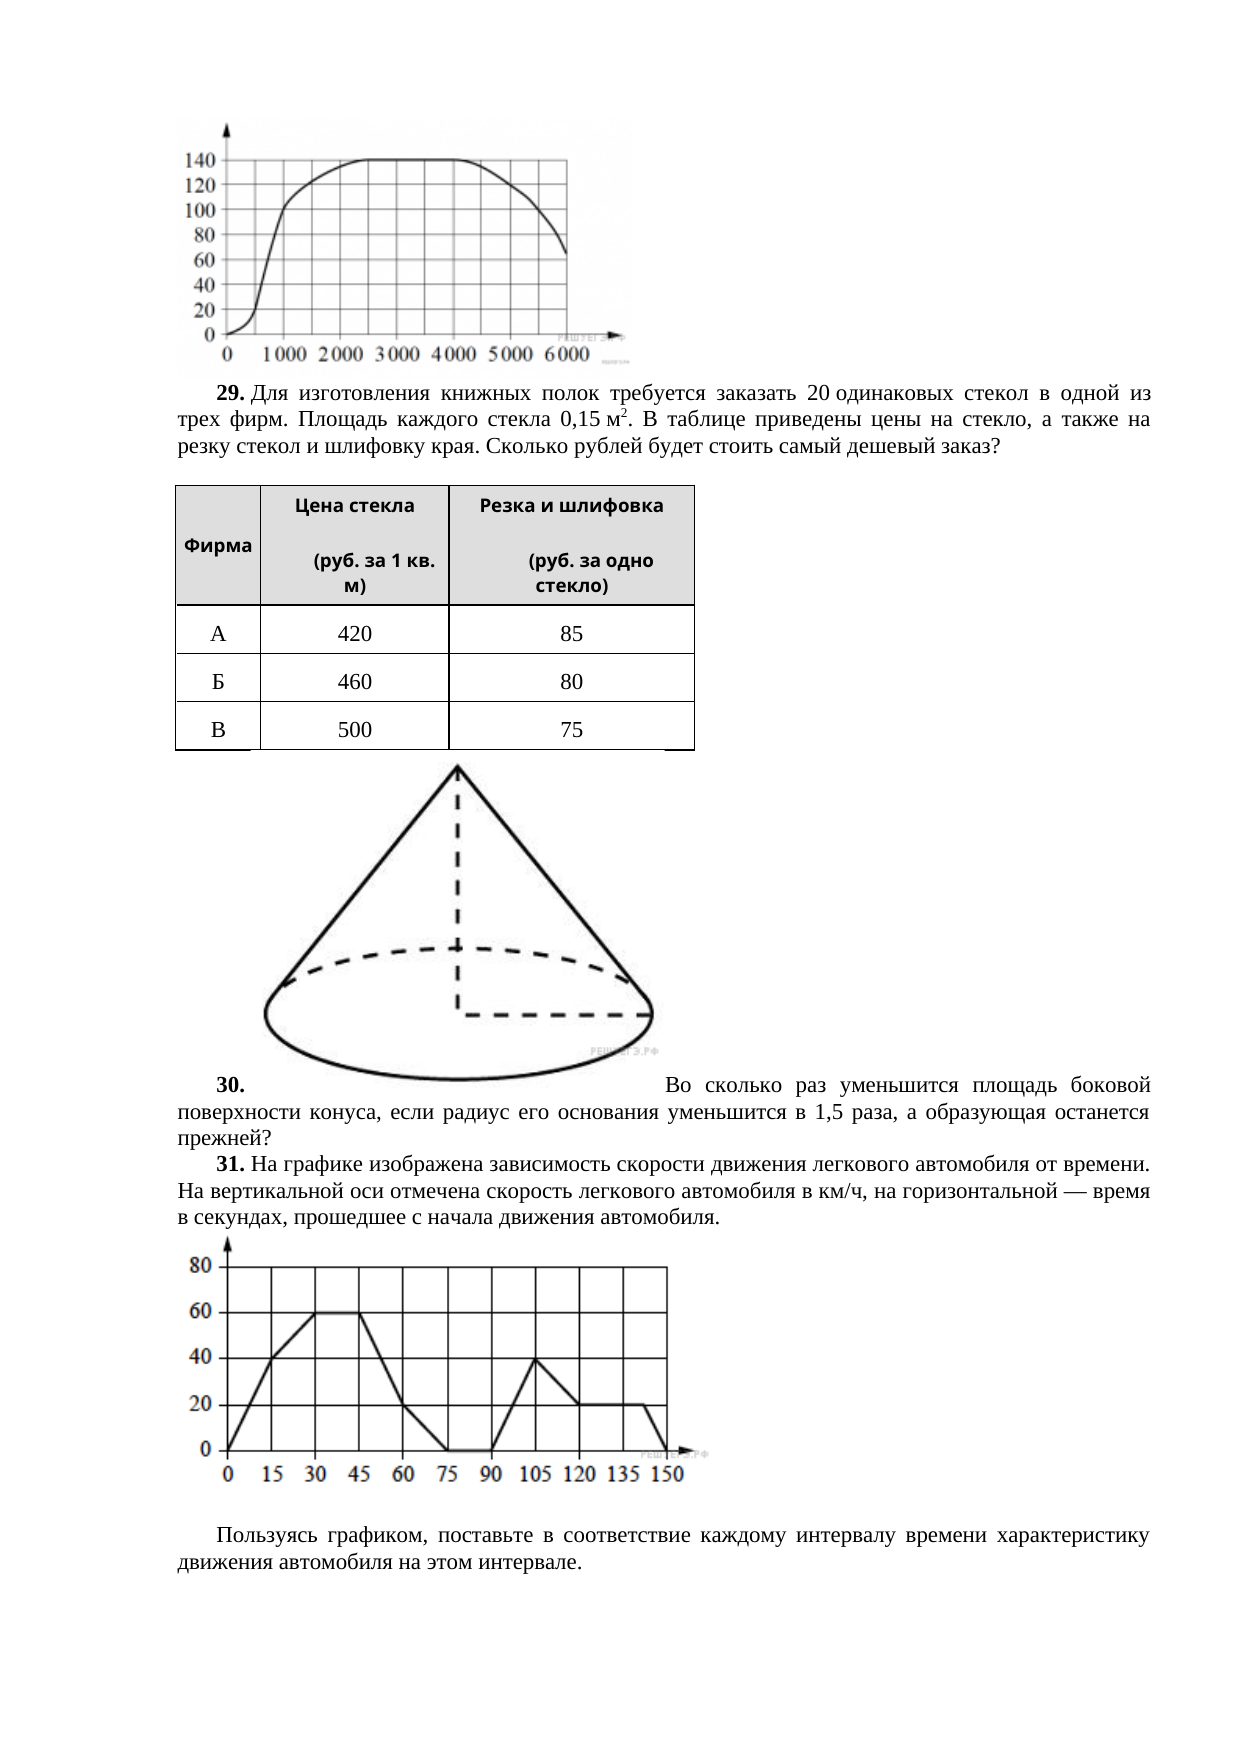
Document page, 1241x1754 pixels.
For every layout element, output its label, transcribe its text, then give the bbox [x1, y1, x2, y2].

picture [177, 1229, 715, 1496]
table_header Резка и шлифовка (руб. за одно стекло) [450, 486, 694, 604]
table_cell 500 [261, 702, 448, 749]
picture [177, 118, 632, 379]
text Пользуясь графиком, поставьте в соответствие каждому интервалу времени характеристику движения автомобиля на этом интервале. [177, 1521, 1152, 1574]
table_cell 85 [450, 606, 694, 652]
table_cell 75 [450, 702, 694, 749]
picture [250, 750, 665, 1093]
text 29. Для изготовления книжных полок требуется заказать 20 одинаковых стекол в одной из трех фирм. Площадь каждого стекла 0,15 м2. В таблице приведены цены на стекло, а также на резку стекол и шлифовку края. Сколько рублей будет стоить самый дешевый заказ? [177, 379, 1152, 458]
table_cell 460 [261, 654, 448, 701]
text 31. На графике изображена зависимость скорости движения легкового автомобиля от времени. На вертикальной оси отмечена скорость легкового автомобиля в км/ч, на горизонтальной — время в секундах, прошедшее с начала движения автомобиля. [177, 1150, 1152, 1229]
table_header Фирма [176, 486, 260, 604]
table_cell 80 [450, 654, 694, 701]
table_header Цена стекла (руб. за 1 кв. м) [261, 486, 448, 604]
table_cell В [176, 702, 260, 749]
table_cell А [176, 605, 260, 652]
table_cell 420 [261, 606, 448, 652]
table_cell Б [176, 654, 260, 701]
